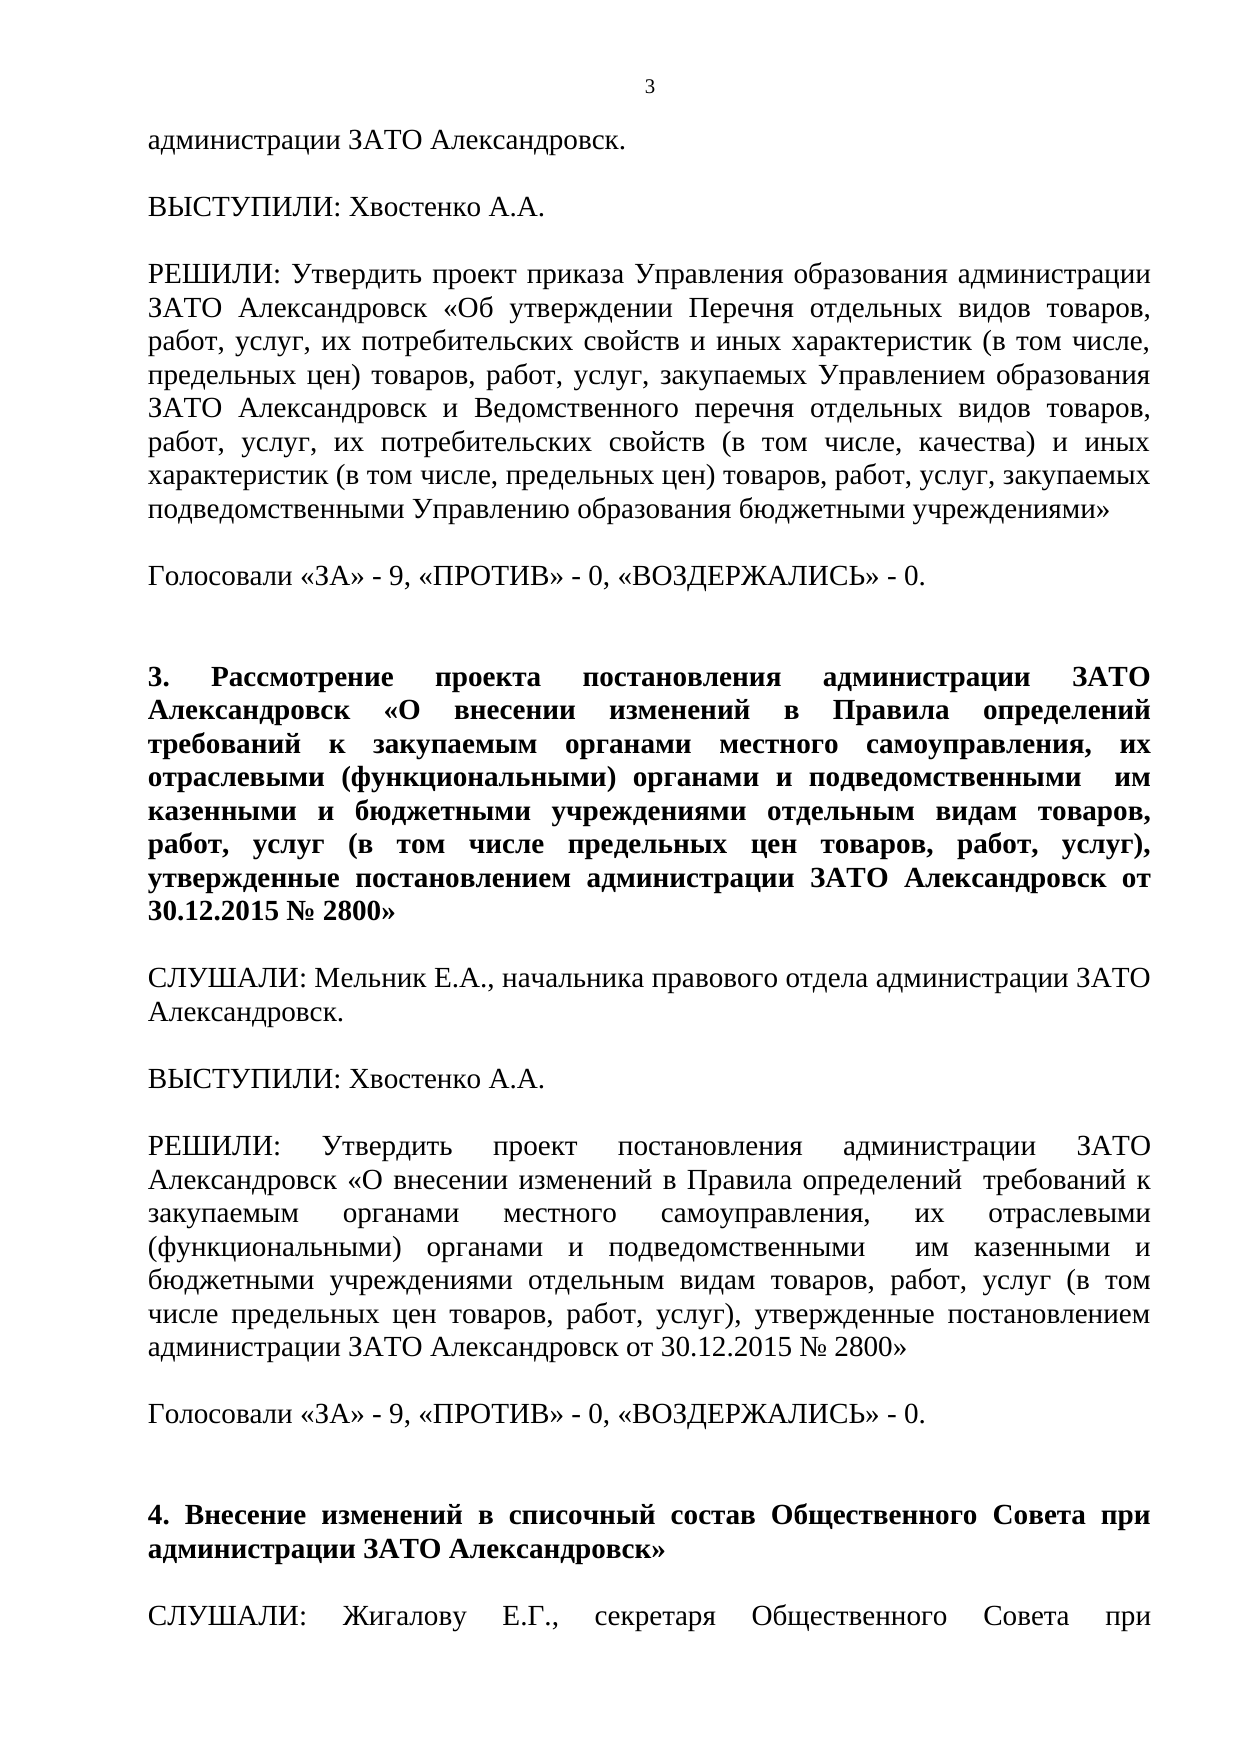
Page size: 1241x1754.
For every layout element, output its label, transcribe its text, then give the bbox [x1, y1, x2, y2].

text ВЫСТУПИЛИ: Хвостенко А.А. [148, 1061, 1152, 1095]
text 4. Внесение изменений в списочный состав Общественного Совета при администрации ЗАТО Александровск» [148, 1497, 1152, 1564]
text РЕШИЛИ: Утвердить проект постановления администрации ЗАТО Александровск «О внесении изменений в Правила определений требований к закупаемым органами местного самоуправления, их отраслевыми (функциональными) органами и подведомственными им казенными и бюджетными учреждениями отдельным видам товаров, работ, услуг (в том числе предельных цен товаров, работ, услуг), утвержденные постановлением администрации ЗАТО Александровск от 30.12.2015 № 2800» [148, 1128, 1152, 1363]
text Голосовали «ЗА» - 9, «ПРОТИВ» - 0, «ВОЗДЕРЖАЛИСЬ» - 0. [148, 558, 1152, 592]
text ВЫСТУПИЛИ: Хвостенко А.А. [148, 189, 1152, 223]
text Голосовали «ЗА» - 9, «ПРОТИВ» - 0, «ВОЗДЕРЖАЛИСЬ» - 0. [148, 1397, 1152, 1430]
text СЛУШАЛИ: Мельник Е.А., начальника правового отдела администрации ЗАТО Александровск. [148, 961, 1152, 1028]
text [148, 122, 1152, 156]
text 3. Рассмотрение проекта постановления администрации ЗАТО Александровск «О внесении изменений в Правила определений требований к закупаемым органами местного самоуправления, их отраслевыми (функциональными) органами и подведомственными им казенными и бюджетными учреждениями отдельным видам товаров, работ, услуг (в том числе предельных цен товаров, работ, услуг), утвержденные постановлением администрации ЗАТО Александровск от 30.12.2015 № 2800» [148, 659, 1152, 927]
text РЕШИЛИ: Утвердить проект приказа Управления образования администрации ЗАТО Александровск «Об утверждении Перечня отдельных видов товаров, работ, услуг, их потребительских свойств и иных характеристик (в том числе, предельных цен) товаров, работ, услуг, закупаемых Управлением образования ЗАТО Александровск и Ведомственного перечня отдельных видов товаров, работ, услуг, их потребительских свойств (в том числе, качества) и иных характеристик (в том числе, предельных цен) товаров, работ, услуг, закупаемых подведомственными Управлению образования бюджетными учреждениями» [148, 256, 1152, 524]
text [148, 1598, 1152, 1631]
